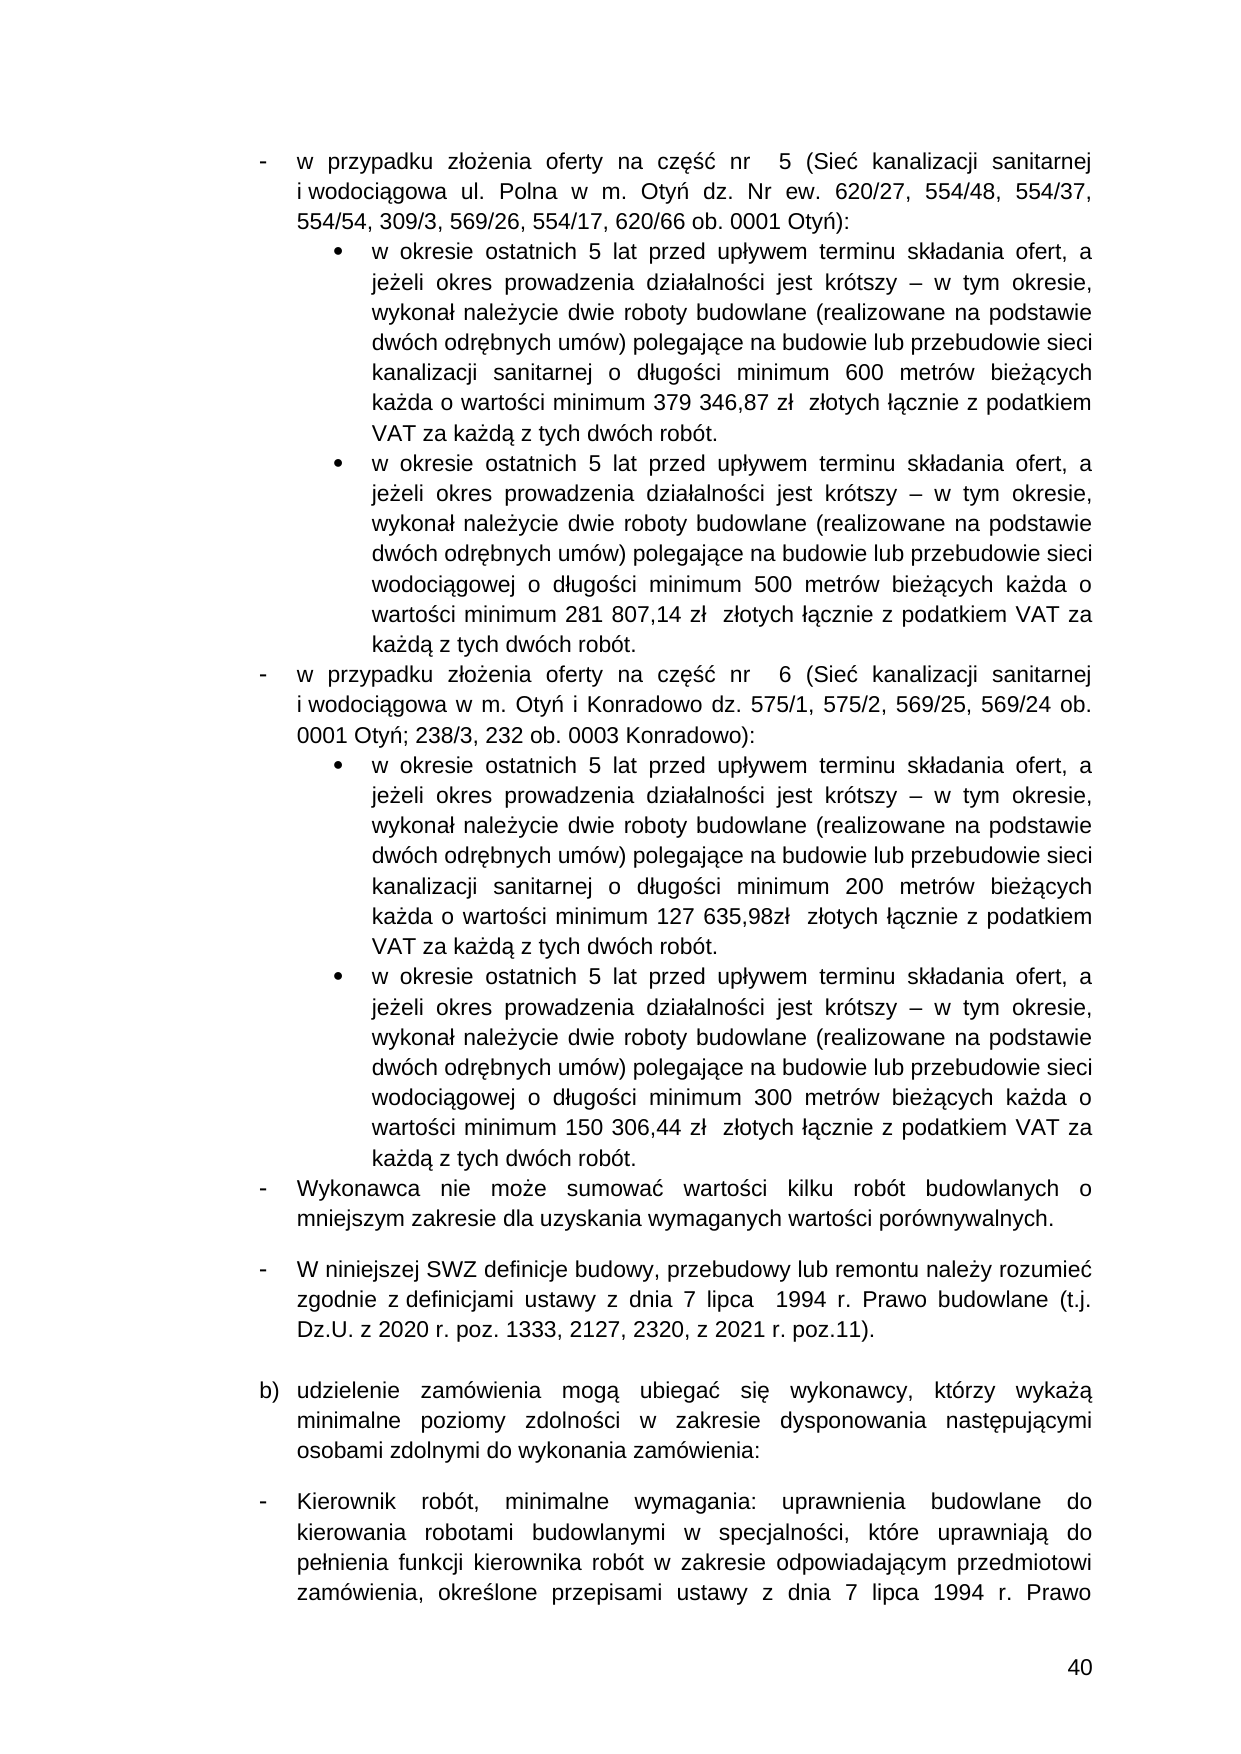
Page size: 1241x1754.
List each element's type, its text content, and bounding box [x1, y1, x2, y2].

list w okresie ostatnich 5 lat przed upływem terminu składania ofert, a jeżeli okres prowadzenia działalności jest krótszy – w tym okresie, wykonał należycie dwie roboty budowlane (realizowane na podstawie dwóch odrębnych umów) polegające na budowie lub przebudowie sieci wodociągowej o długości minimum 300 metrów bieżących każda o wartości minimum 150 306,44 zł złotych łącznie z podatkiem VAT za każdą z tych dwóch robót. [334, 963, 1093, 1171]
list Wykonawca nie może sumować wartości kilku robót budowlanych o mniejszym zakresie dla uzyskania wymaganych wartości porównywalnych. [259, 1175, 1093, 1231]
list w okresie ostatnich 5 lat przed upływem terminu składania ofert, a jeżeli okres prowadzenia działalności jest krótszy – w tym okresie, wykonał należycie dwie roboty budowlane (realizowane na podstawie dwóch odrębnych umów) polegające na budowie lub przebudowie sieci kanalizacji sanitarnej o długości minimum 600 metrów bieżących każda o wartości minimum 379 346,87 zł złotych łącznie z podatkiem VAT za każdą z tych dwóch robót. [334, 238, 1093, 446]
list w przypadku złożenia oferty na część nr 6 (Sieć kanalizacji sanitarnej i wodociągowa w m. Otyń i Konradowo dz. 575/1, 575/2, 569/25, 569/24 ob. 0001 Otyń; 238/3, 232 ob. 0003 Konradowo): [259, 661, 1093, 748]
list w przypadku złożenia oferty na część nr 5 (Sieć kanalizacji sanitarnej i wodociągowa ul. Polna w m. Otyń dz. Nr ew. 620/27, 554/48, 554/37, 554/54, 309/3, 569/26, 554/17, 620/66 ob. 0001 Otyń): [259, 148, 1093, 234]
list w okresie ostatnich 5 lat przed upływem terminu składania ofert, a jeżeli okres prowadzenia działalności jest krótszy – w tym okresie, wykonał należycie dwie roboty budowlane (realizowane na podstawie dwóch odrębnych umów) polegające na budowie lub przebudowie sieci wodociągowej o długości minimum 500 metrów bieżących każda o wartości minimum 281 807,14 zł złotych łącznie z podatkiem VAT za każdą z tych dwóch robót. [334, 450, 1093, 657]
list w okresie ostatnich 5 lat przed upływem terminu składania ofert, a jeżeli okres prowadzenia działalności jest krótszy – w tym okresie, wykonał należycie dwie roboty budowlane (realizowane na podstawie dwóch odrębnych umów) polegające na budowie lub przebudowie sieci kanalizacji sanitarnej o długości minimum 200 metrów bieżących każda o wartości minimum 127 635,98zł złotych łącznie z podatkiem VAT za każdą z tych dwóch robót. [334, 752, 1093, 959]
list udzielenie zamówienia mogą ubiegać się wykonawcy, którzy wykażą minimalne poziomy zdolności w zakresie dysponowania następującymi osobami zdolnymi do wykonania zamówienia: [259, 1377, 1093, 1463]
list W niniejszej SWZ definicje budowy, przebudowy lub remontu należy rozumieć zgodnie z definicjami ustawy z dnia 7 lipca 1994 r. Prawo budowlane (t.j. Dz.U. z 2020 r. poz. 1333, 2127, 2320, z 2021 r. poz.11). [259, 1256, 1093, 1343]
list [259, 1488, 1093, 1605]
